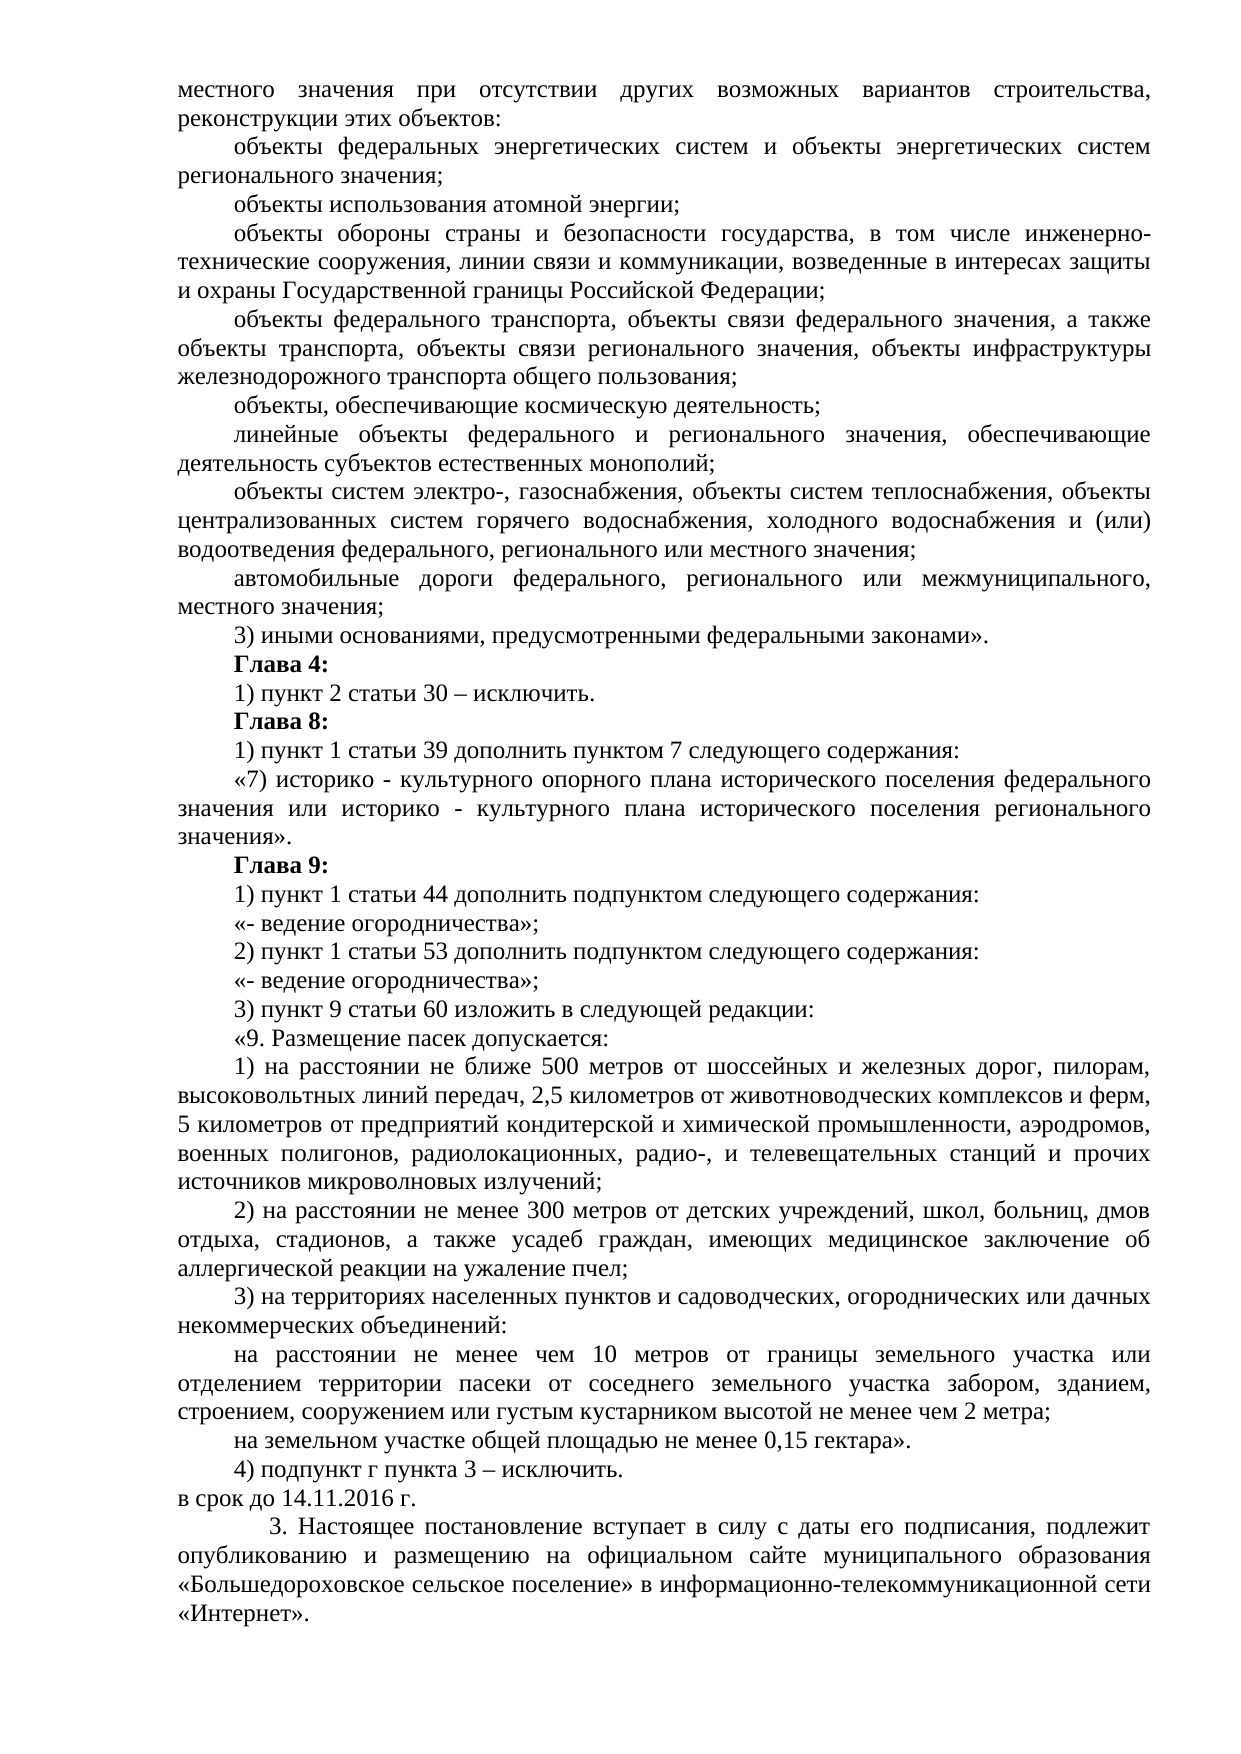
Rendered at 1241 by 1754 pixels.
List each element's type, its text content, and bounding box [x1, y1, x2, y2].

text 1) на расстоянии не ближе 500 метров от шоссейных и железных дорог, пилорам, высоковольтных линий передач, 2,5 километров от животноводческих комплексов и ферм, 5 километров от предприятий кондитерской и химической промышленности, аэродромов, военных полигонов, радиолокационных, радио-, и телевещательных станций и прочих источников микроволновых излучений; [177, 1051, 1152, 1195]
text 3. Настоящее постановление вступает в силу с даты его подписания, подлежит опубликованию и размещению на официальном сайте муниципального образования «Большедороховское сельское поселение» в информационно-телекоммуникационной сети «Интернет». [177, 1511, 1152, 1626]
text «- ведение огородничества»; [177, 908, 1152, 936]
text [177, 74, 1152, 131]
text 2) на расстоянии не менее 300 метров от детских учреждений, школ, больниц, дмов отдыха, стадионов, а также усадеб граждан, имеющих медицинское заключение об аллергической реакции на ужаление пчел; [177, 1195, 1152, 1281]
text 3) на территориях населенных пунктов и садоводческих, огороднических или дачных некоммерческих объединений: [177, 1281, 1152, 1339]
text «7) историко - культурного опорного плана исторического поселения федерального значения или историко - культурного плана исторического поселения регионального значения». [177, 764, 1152, 850]
text объекты федеральных энергетических систем и объекты энергетических систем регионального значения; [177, 131, 1152, 189]
text на расстоянии не менее чем 10 метров от границы земельного участка или отделением территории пасеки от соседнего земельного участка забором, зданием, строением, сооружением или густым кустарником высотой не менее чем 2 метра; [177, 1339, 1152, 1425]
text объекты федерального транспорта, объекты связи федерального значения, а также объекты транспорта, объекты связи регионального значения, объекты инфраструктуры железнодорожного транспорта общего пользования; [177, 304, 1152, 390]
text 1) пункт 1 статьи 44 дополнить подпунктом следующего содержания: [177, 879, 1152, 908]
text Глава 4: [177, 649, 1152, 678]
text 3) пункт 9 статьи 60 изложить в следующей редакции: [177, 994, 1152, 1023]
text объекты систем электро-, газоснабжения, объекты систем теплоснабжения, объекты централизованных систем горячего водоснабжения, холодного водоснабжения и (или) водоотведения федерального, регионального или местного значения; [177, 476, 1152, 563]
text Глава 8: [177, 706, 1152, 735]
text объекты использования атомной энергии; [177, 189, 1152, 218]
text Глава 9: [177, 850, 1152, 879]
text 3) иными основаниями, предусмотренными федеральными законами». [177, 620, 1152, 649]
text 1) пункт 2 статьи 30 – исключить. [177, 678, 1152, 706]
text 4) подпункт г пункта 3 – исключить. [177, 1454, 1152, 1483]
text 2) пункт 1 статьи 53 дополнить подпунктом следующего содержания: [177, 936, 1152, 965]
text на земельном участке общей площадью не менее 0,15 гектара». [177, 1425, 1152, 1454]
text объекты, обеспечивающие космическую деятельность; [177, 390, 1152, 419]
text в срок до 14.11.2016 г. [177, 1483, 1152, 1511]
text автомобильные дороги федерального, регионального или межмуниципального, местного значения; [177, 563, 1152, 620]
text объекты обороны страны и безопасности государства, в том числе инженерно-технические сооружения, линии связи и коммуникации, возведенные в интересах защиты и охраны Государственной границы Российской Федерации; [177, 218, 1152, 304]
text линейные объекты федерального и регионального значения, обеспечивающие деятельность субъектов естественных монополий; [177, 419, 1152, 476]
text 1) пункт 1 статьи 39 дополнить пунктом 7 следующего содержания: [177, 735, 1152, 764]
text «9. Размещение пасек допускается: [177, 1023, 1152, 1051]
text «- ведение огородничества»; [177, 965, 1152, 994]
